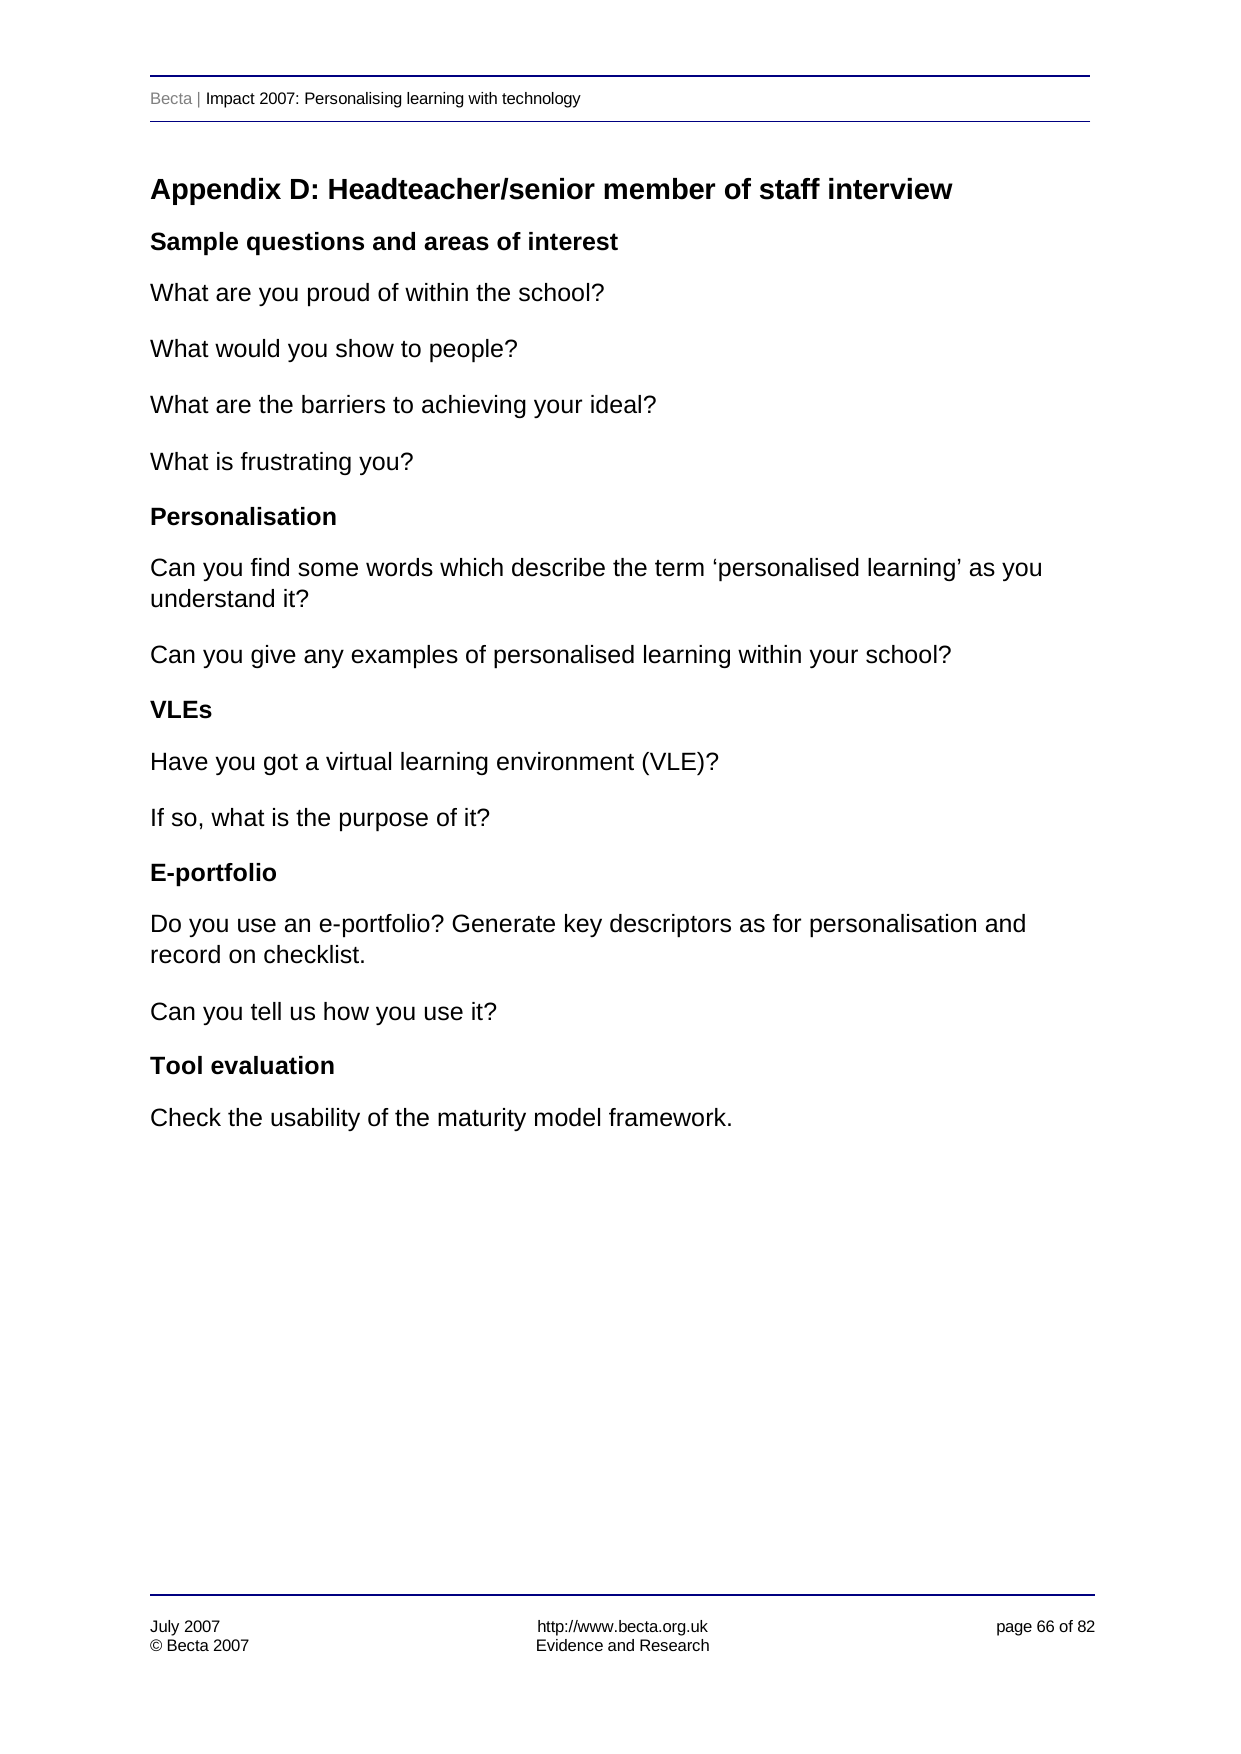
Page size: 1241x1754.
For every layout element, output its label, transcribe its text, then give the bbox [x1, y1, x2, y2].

subtitle Appendix D: Headteacher/senior member of staff interview [150, 172, 1090, 206]
text If so, what is the purpose of it? [150, 801, 1090, 832]
subtitle Sample questions and areas of interest [150, 227, 1090, 256]
subtitle Tool evaluation [150, 1051, 1090, 1080]
text Can you find some words which describe the term ‘personalised learning’ as you understand it? [150, 551, 1090, 614]
subtitle Personalisation [150, 501, 1090, 531]
text What are you proud of within the school? [150, 276, 1090, 308]
text Check the usability of the maturity model framework. [150, 1101, 1090, 1132]
text Do you use an e-portfolio? Generate key descriptors as for personalisation and record on checklist. [150, 907, 1090, 970]
subtitle VLEs [150, 695, 1090, 724]
text What is frustrating you? [150, 445, 1090, 476]
text Can you tell us how you use it? [150, 995, 1090, 1026]
text What are the barriers to achieving your ideal? [150, 389, 1090, 420]
text Have you got a virtual learning environment (VLE)? [150, 745, 1090, 776]
text What would you show to people? [150, 333, 1090, 364]
subtitle E-portfolio [150, 857, 1090, 887]
text Can you give any examples of personalised learning within your school? [150, 639, 1090, 670]
